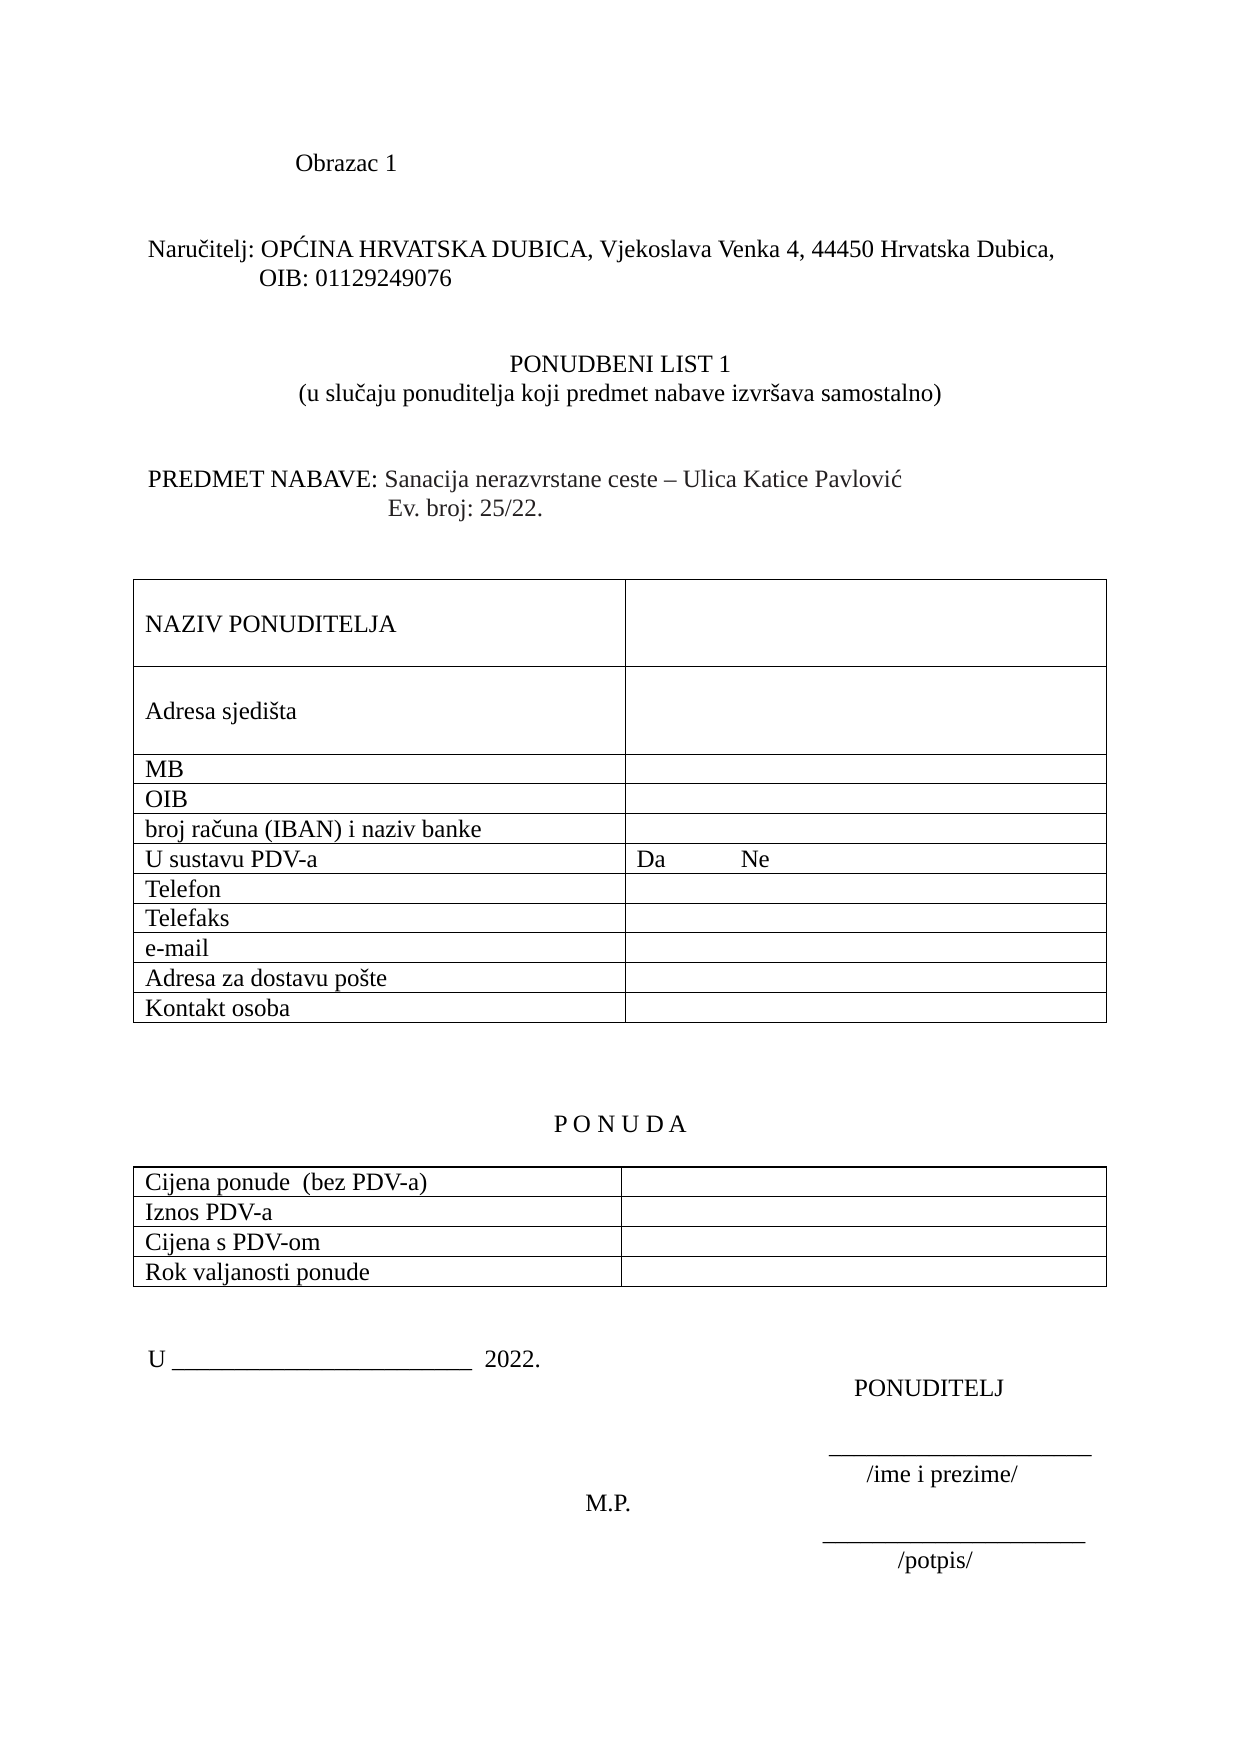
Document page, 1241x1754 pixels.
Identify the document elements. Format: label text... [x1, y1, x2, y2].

table_cell MB [134, 755, 625, 783]
text /ime i prezime/ [148, 1459, 1093, 1488]
table_cell e-mail [134, 933, 625, 962]
text Obrazac 1 [148, 148, 1093, 176]
table_cell [626, 993, 1106, 1022]
table_header [622, 1168, 1106, 1196]
table_cell [626, 933, 1106, 962]
text (u slučaju ponuditelja koji predmet nabave izvršava samostalno) [148, 378, 1093, 406]
table_cell Telefon [134, 874, 625, 902]
table_cell Adresa sjedišta [134, 667, 625, 753]
text PONUDITELJ [148, 1373, 1093, 1402]
table_cell [626, 904, 1106, 932]
table_cell [626, 667, 1106, 753]
table_cell [626, 963, 1106, 992]
text U ________________________ 2022. [148, 1344, 1093, 1373]
table_header NAZIV PONUDITELJA [134, 580, 625, 666]
text _____________________ [148, 1430, 1093, 1459]
table_cell Da Ne [626, 844, 1106, 873]
text PREDMET NABAVE: Sanacija nerazvrstane ceste – Ulica Katice Pavlović [148, 464, 1093, 493]
table_cell Telefaks [134, 904, 625, 932]
table_cell broj računa (IBAN) i naziv banke [134, 814, 625, 843]
text PONUDBENI LIST 1 [148, 349, 1093, 378]
table_cell [622, 1227, 1106, 1256]
table_cell [626, 814, 1106, 843]
table_cell Cijena s PDV-om [134, 1227, 621, 1256]
table_cell OIB [134, 784, 625, 813]
table_cell Rok valjanosti ponude [134, 1257, 621, 1286]
text _____________________ [148, 1517, 1093, 1545]
table_cell [626, 784, 1106, 813]
text Ev. broj: 25/22. [148, 493, 1093, 521]
table_cell Adresa za dostavu pošte [134, 963, 625, 992]
table_cell [626, 755, 1106, 783]
text M.P. [148, 1488, 1093, 1517]
table_cell [622, 1257, 1106, 1286]
text P O N U D A [148, 1109, 1093, 1138]
text Naručitelj: OPĆINA HRVATSKA DUBICA, Vjekoslava Venka 4, 44450 Hrvatska Dubica, OIB: 01129249076 [148, 234, 1093, 291]
table_cell [622, 1197, 1106, 1226]
text /potpis/ [148, 1545, 1093, 1574]
table_cell [626, 874, 1106, 902]
table_header [626, 580, 1106, 666]
table_header Cijena ponude (bez PDV-a) [134, 1168, 621, 1196]
table_cell Iznos PDV-a [134, 1197, 621, 1226]
table_cell U sustavu PDV-a [134, 844, 625, 873]
table_cell Kontakt osoba [134, 993, 625, 1022]
